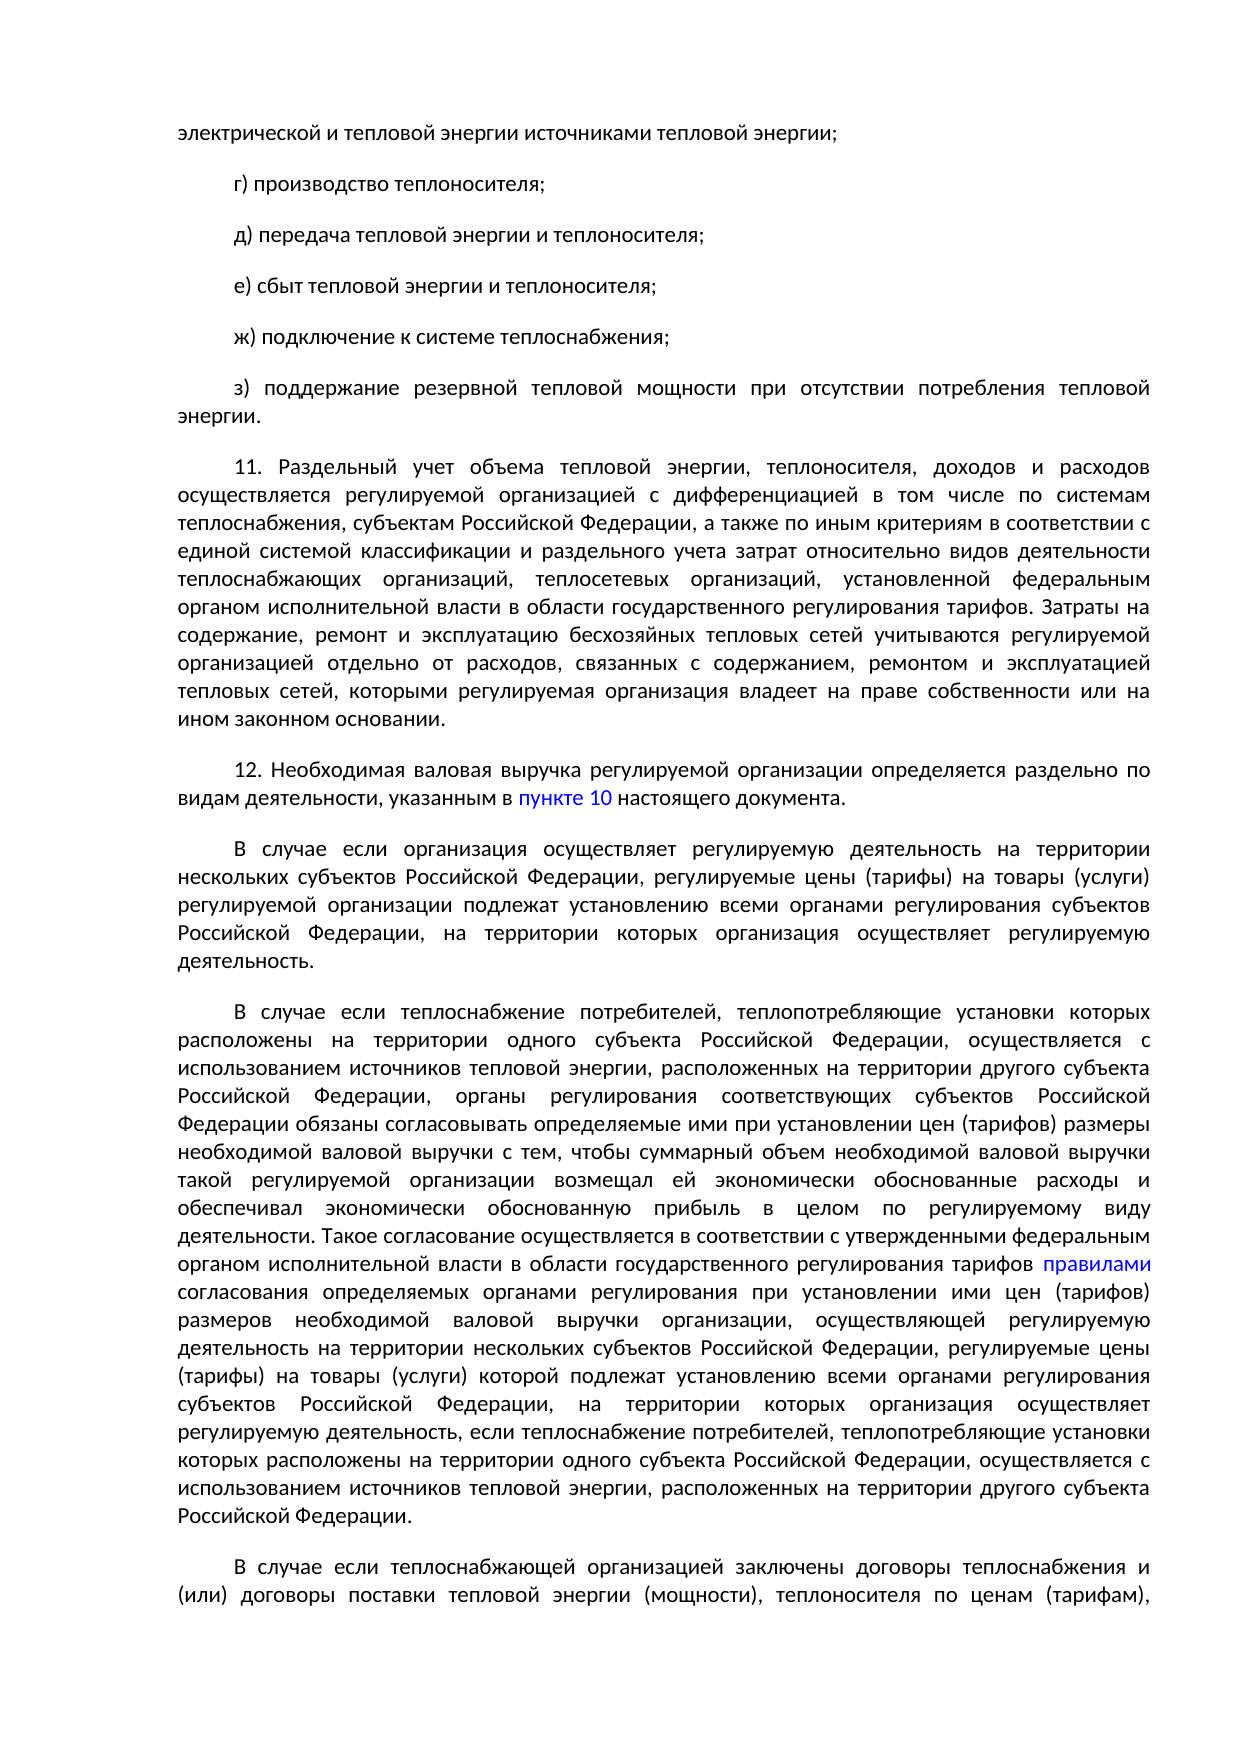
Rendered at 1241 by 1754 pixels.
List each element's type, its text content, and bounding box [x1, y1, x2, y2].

text 11. Раздельный учет объема тепловой энергии, теплоносителя, доходов и расходов осуществляется регулируемой организацией с дифференциацией в том числе по системам теплоснабжения, субъектам Российской Федерации, а также по иным критериям в соответствии с единой системой классификации и раздельного учета затрат относительно видов деятельности теплоснабжающих организаций, теплосетевых организаций, установленной федеральным органом исполнительной власти в области государственного регулирования тарифов. Затраты на содержание, ремонт и эксплуатацию бесхозяйных тепловых сетей учитываются регулируемой организацией отдельно от расходов, связанных с содержанием, ремонтом и эксплуатацией тепловых сетей, которыми регулируемая организация владеет на праве собственности или на ином законном основании. [177, 452, 1152, 732]
text г) производство теплоносителя; [177, 169, 1152, 197]
text ж) подключение к системе теплоснабжения; [177, 322, 1152, 350]
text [177, 118, 1152, 146]
text В случае если теплоснабжение потребителей, теплопотребляющие установки которых расположены на территории одного субъекта Российской Федерации, осуществляется с использованием источников тепловой энергии, расположенных на территории другого субъекта Российской Федерации, органы регулирования соответствующих субъектов Российской Федерации обязаны согласовывать определяемые ими при установлении цен (тарифов) размеры необходимой валовой выручки с тем, чтобы суммарный объем необходимой валовой выручки такой регулируемой организации возмещал ей экономически обоснованные расходы и обеспечивал экономически обоснованную прибыль в целом по регулируемому виду деятельности. Такое согласование осуществляется в соответствии с утвержденными федеральным органом исполнительной власти в области государственного регулирования тарифов правилами согласования определяемых органами регулирования при установлении ими цен (тарифов) размеров необходимой валовой выручки организации, осуществляющей регулируемую деятельность на территории нескольких субъектов Российской Федерации, регулируемые цены (тарифы) на товары (услуги) которой подлежат установлению всеми органами регулирования субъектов Российской Федерации, на территории которых организация осуществляет регулируемую деятельность, если теплоснабжение потребителей, теплопотребляющие установки которых расположены на территории одного субъекта Российской Федерации, осуществляется с использованием источников тепловой энергии, расположенных на территории другого субъекта Российской Федерации. [177, 997, 1152, 1529]
text 12. Необходимая валовая выручка регулируемой организации определяется раздельно по видам деятельности, указанным в пункте 10 настоящего документа. [177, 755, 1152, 811]
text д) передача тепловой энергии и теплоносителя; [177, 220, 1152, 248]
text В случае если организация осуществляет регулируемую деятельность на территории нескольких субъектов Российской Федерации, регулируемые цены (тарифы) на товары (услуги) регулируемой организации подлежат установлению всеми органами регулирования субъектов Российской Федерации, на территории которых организация осуществляет регулируемую деятельность. [177, 834, 1152, 974]
text з) поддержание резервной тепловой мощности при отсутствии потребления тепловой энергии. [177, 373, 1152, 429]
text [177, 1552, 1152, 1608]
text е) сбыт тепловой энергии и теплоносителя; [177, 271, 1152, 299]
